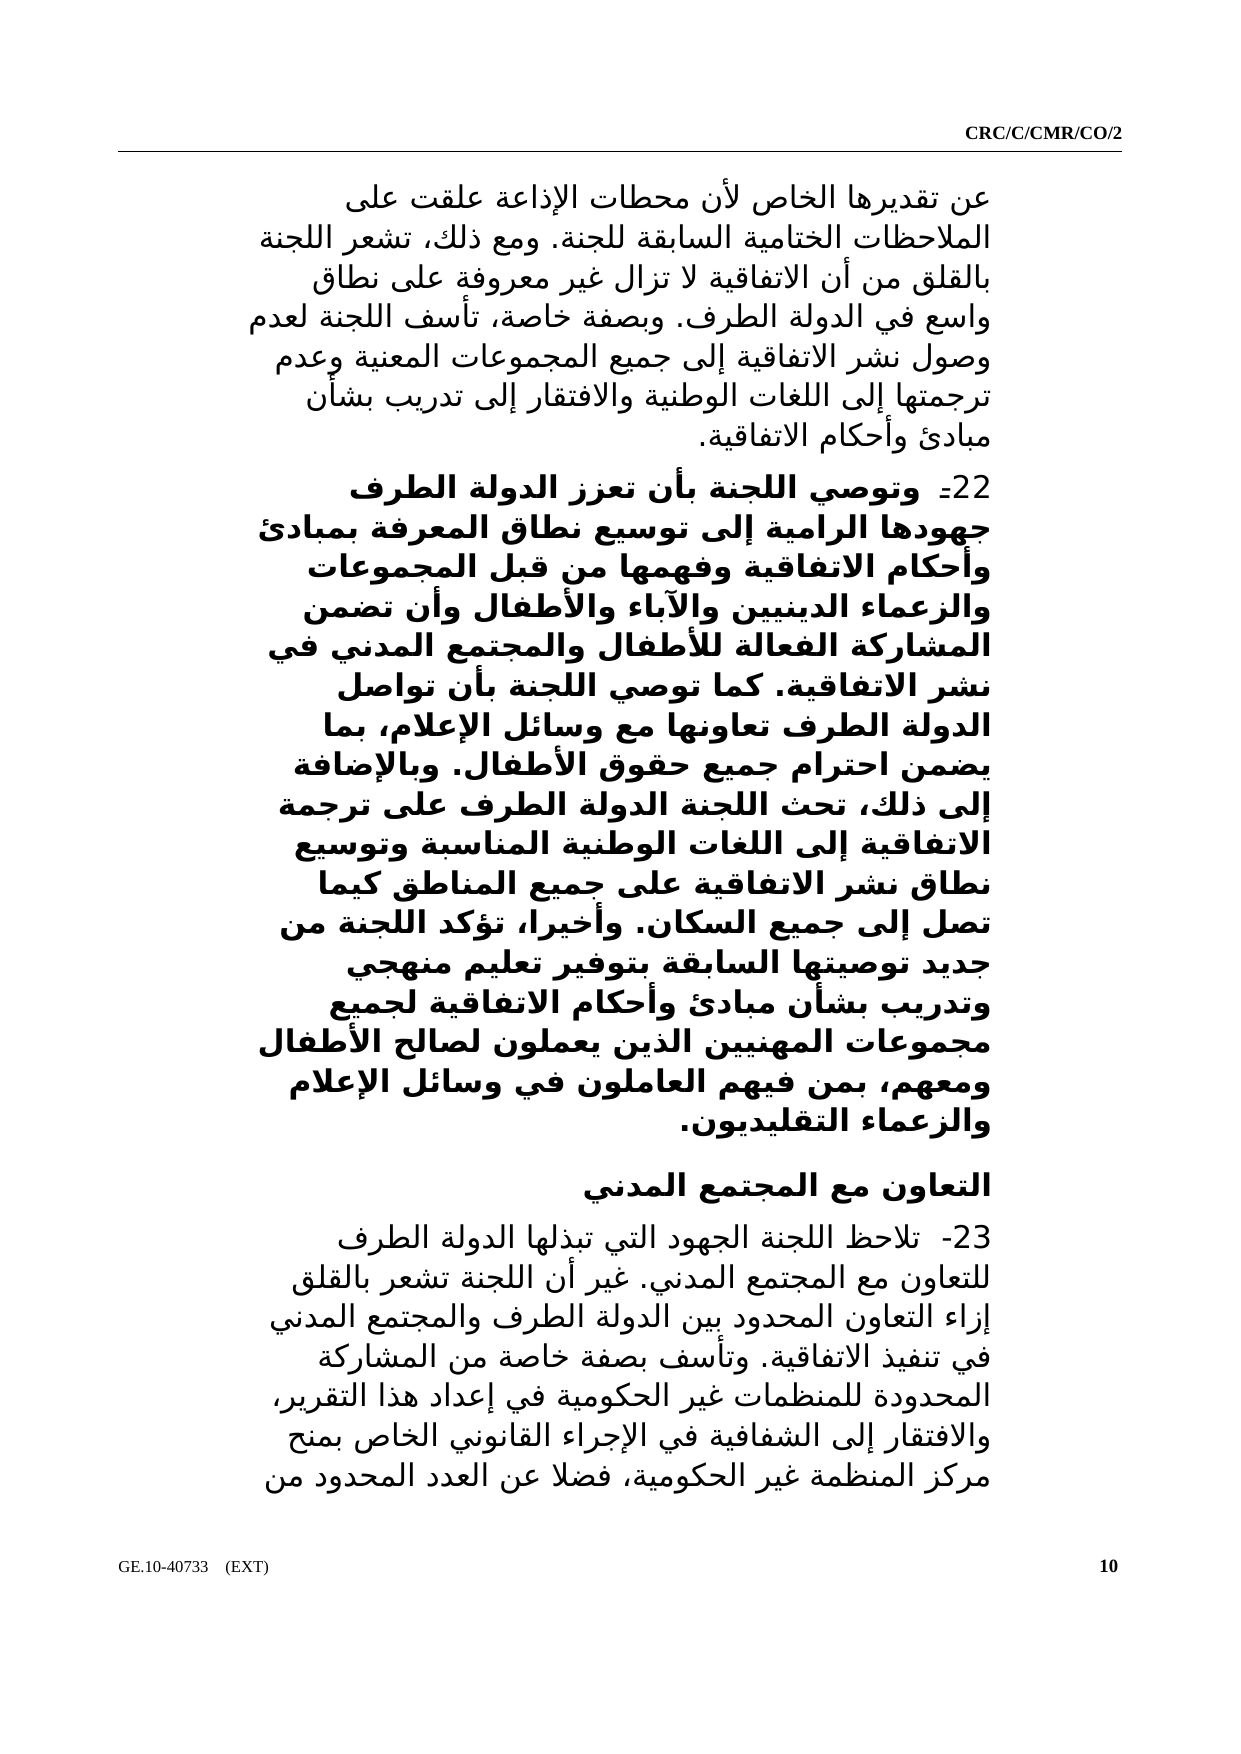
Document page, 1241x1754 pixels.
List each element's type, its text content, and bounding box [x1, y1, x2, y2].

text 22- وتوصي اللجنة بأن تعزز الدولة الطرف جهودها الرامية إلى توسيع نطاق المعرفة بمبادئ وأحكام الاتفاقية وفهمها من قبل المجموعات والزعماء الدينيين والآباء والأطفال وأن تضمن المشاركة الفعالة للأطفال والمجتمع المدني في نشر الاتفاقية. كما توصي اللجنة بأن تواصل الدولة الطرف تعاونها مع وسائل الإعلام، بما يضمن احترام جميع حقوق الأطفال. وبالإضافة إلى ذلك، تحث اللجنة الدولة الطرف على ترجمة الاتفاقية إلى اللغات الوطنية المناسبة وتوسيع نطاق نشر الاتفاقية على جميع المناطق كيما تصل إلى جميع السكان. وأخيرا، تؤكد اللجنة من جديد توصيتها السابقة بتوفير تعليم منهجي وتدريب بشأن مبادئ وأحكام الاتفاقية لجميع مجموعات المهنيين الذين يعملون لصالح الأطفال ومعهم، بمن فيهم العاملون في وسائل الإعلام والزعماء التقليديون. [248, 467, 992, 1140]
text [248, 1217, 992, 1494]
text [248, 177, 992, 454]
text التعاون مع المجتمع المدني [248, 1165, 1122, 1204]
